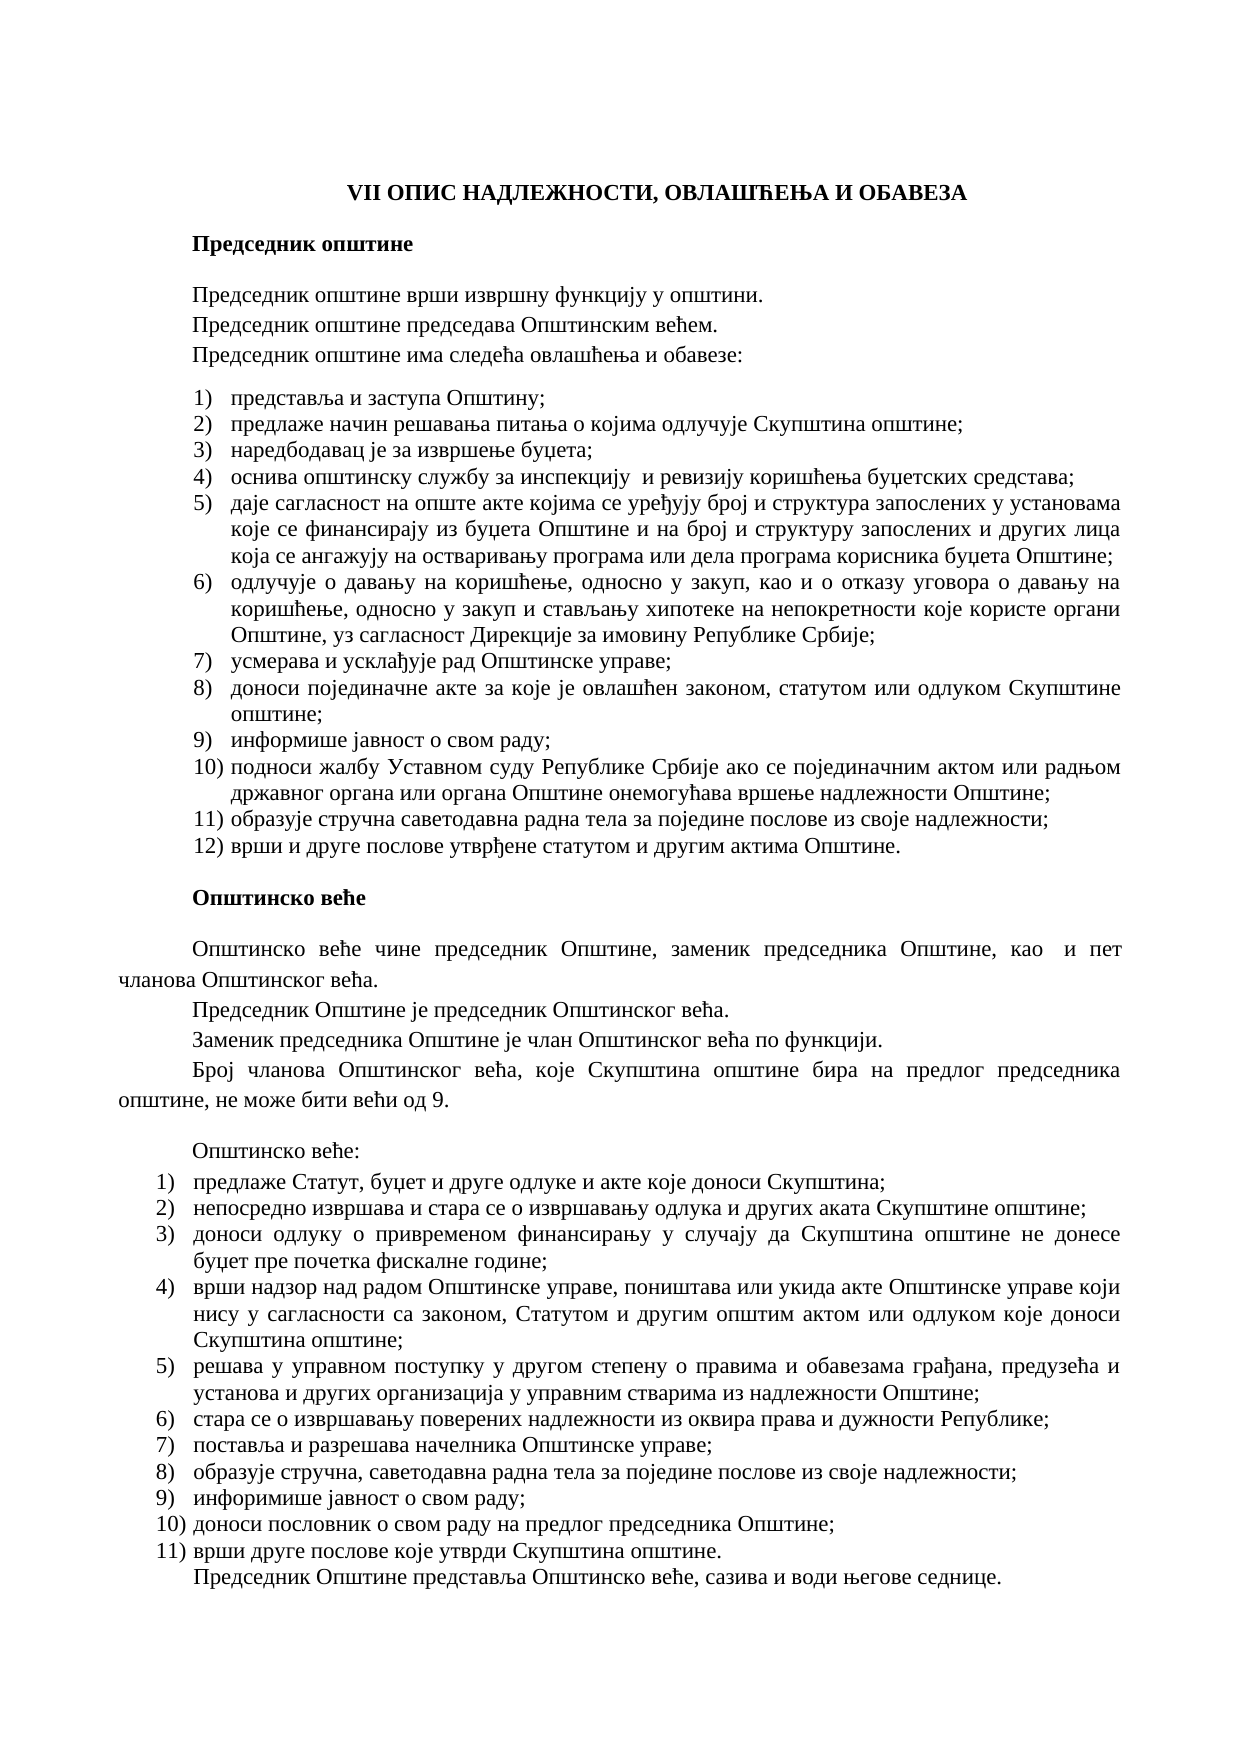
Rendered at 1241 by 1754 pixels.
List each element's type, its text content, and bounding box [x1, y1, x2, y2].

text Општинско веће чине председник Општине, заменик председника Општине, као и пет чланова Општинског већа. [118, 936, 1122, 992]
list решава у управном поступку у другом степену о правима и обавезама грађана, предузећа и установа и других организација у управним стварима из надлежности Општине; [156, 1352, 1122, 1405]
list одлучује о давању на коришћење, односно у закуп, као и о отказу уговора о давању на коришћење, односно у закуп и стављању хипотеке на непокретности које користе органи Општине, уз сагласност Дирекције за имовину Републике Србије; [193, 568, 1122, 647]
list информише јавност о свом раду; [193, 726, 1122, 753]
text Председник општине председава Општинским већем. [118, 311, 1122, 337]
list подноси жалбу Уставном суду Републике Србије ако се појединачним актом или радњом државног органа или органа Општине онемогућава вршење надлежности Општине; [193, 753, 1122, 805]
list образује стручна, саветодавна радна тела за поједине послове из своје надлежности; [156, 1458, 1122, 1484]
list наредбодавац је за извршење буџета; [193, 436, 1122, 463]
list образује стручна саветодавна радна тела за поједине послове из своје надлежности; [193, 805, 1122, 832]
list усмерава и усклађује рад Општинске управе; [193, 647, 1122, 674]
list врши и друге послове утврђене статутом и другим актима Општине. [193, 832, 1122, 858]
list предлаже Статут, буџет и друге одлуке и акте које доноси Скупштина; [156, 1168, 1122, 1194]
text Општинско веће: [118, 1138, 1122, 1164]
list непосредно извршава и стара се о извршавању одлука и других аката Скупштине општине; [156, 1194, 1122, 1221]
list доноси појединачне акте за које је овлашћен законом, статутом или одлуком Скупштине општине; [193, 674, 1122, 726]
list оснива општинску службу за инспекцију и ревизију коришћења буџетских средстава; [193, 463, 1122, 489]
list даје сагласност на опште акте којима се уређују број и структура запослених у установама које се финансирају из буџета Општине и на број и структуру запослених и других лица која се ангажују на остваривању програма или дела програма корисника буџета Општине; [193, 489, 1122, 568]
list доноси одлуку о привременом финансирању у случају да Скупштина општине не донесе буџет пре почетка фискалне године; [156, 1221, 1122, 1273]
text Број чланова Општинског већа, које Скупштина општине бира на предлог председника општине, не може бити већи од 9. [118, 1056, 1122, 1113]
list инфоримише јавност о свом раду; [156, 1484, 1122, 1510]
list предлаже начин решавања питања о којима одлучује Скупштина општине; [193, 410, 1122, 436]
text VII ОПИС НАДЛЕЖНОСТИ, ОВЛАШЋЕЊА И ОБАВЕЗА [118, 178, 1122, 205]
text Председник општине врши извршну функцију у општини. [118, 281, 1122, 307]
text Општинско веће [118, 884, 1122, 911]
list стара се о извршавању поверених надлежности из оквира права и дужности Републике; [156, 1405, 1122, 1431]
list поставља и разрешава начелника Општинске управе; [156, 1431, 1122, 1458]
list врши друге послове које утврди Скупштина општине. [156, 1537, 1122, 1563]
text Председник Општине је председник Општинског већа. [118, 996, 1122, 1022]
text Председник општине има следећа овлашћења и обавезе: [118, 341, 1122, 367]
text Председник Општине представља Општинско веће, сазива и води његове седнице. [156, 1563, 1122, 1589]
list представља и заступа Општину; [193, 384, 1122, 410]
text Председник општине [118, 229, 1122, 256]
text Заменик председника Општине је члан Општинског већа по функцији. [118, 1026, 1122, 1052]
list доноси пословник о свом раду на предлог председника Општине; [156, 1510, 1122, 1537]
list врши надзор над радом Општинске управе, поништава или укида акте Општинске управе који нису у сагласности са законом, Статутом и другим општим актом или одлуком које доноси Скупштина општине; [156, 1273, 1122, 1352]
